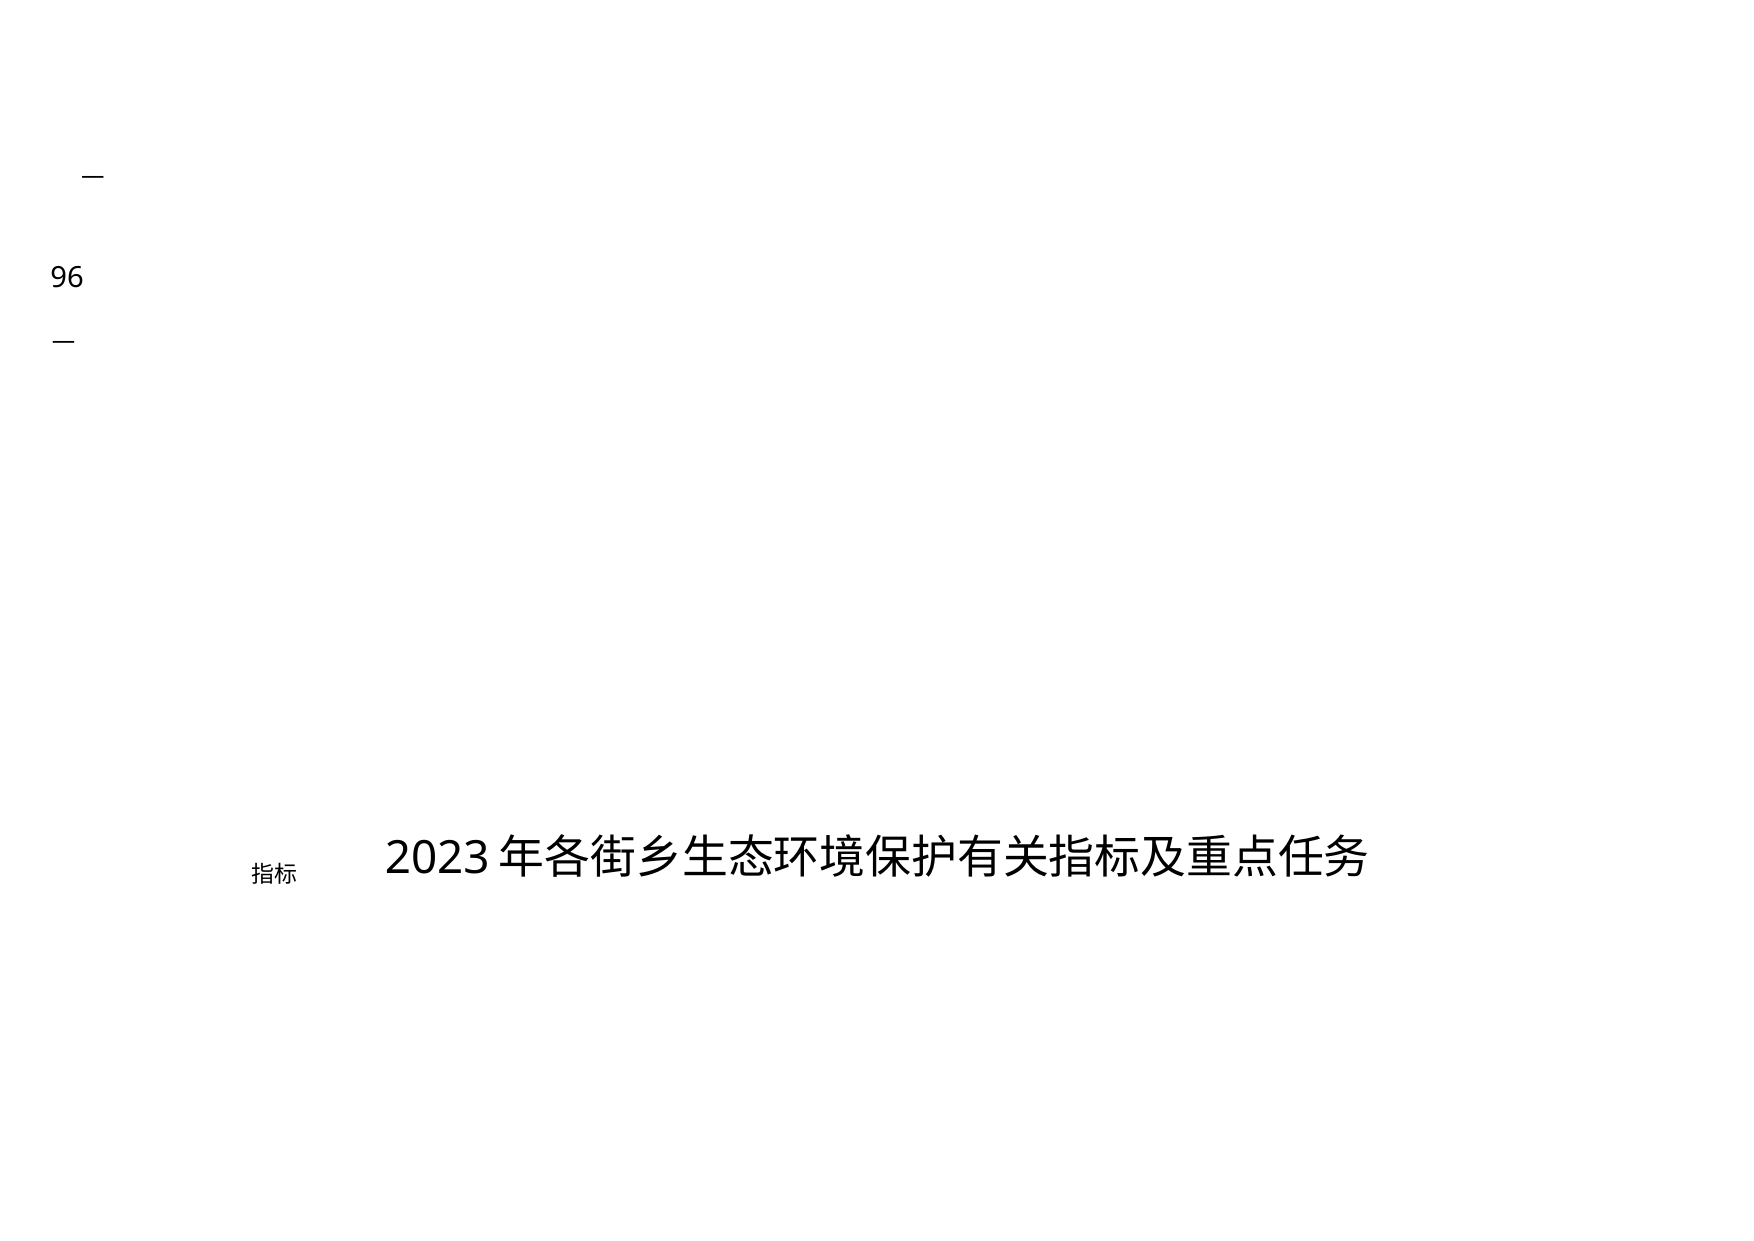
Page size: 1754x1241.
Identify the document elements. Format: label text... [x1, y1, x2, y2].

text 2023年各街乡生态环境保护有关指标及重点任务 [150, 793, 1604, 915]
